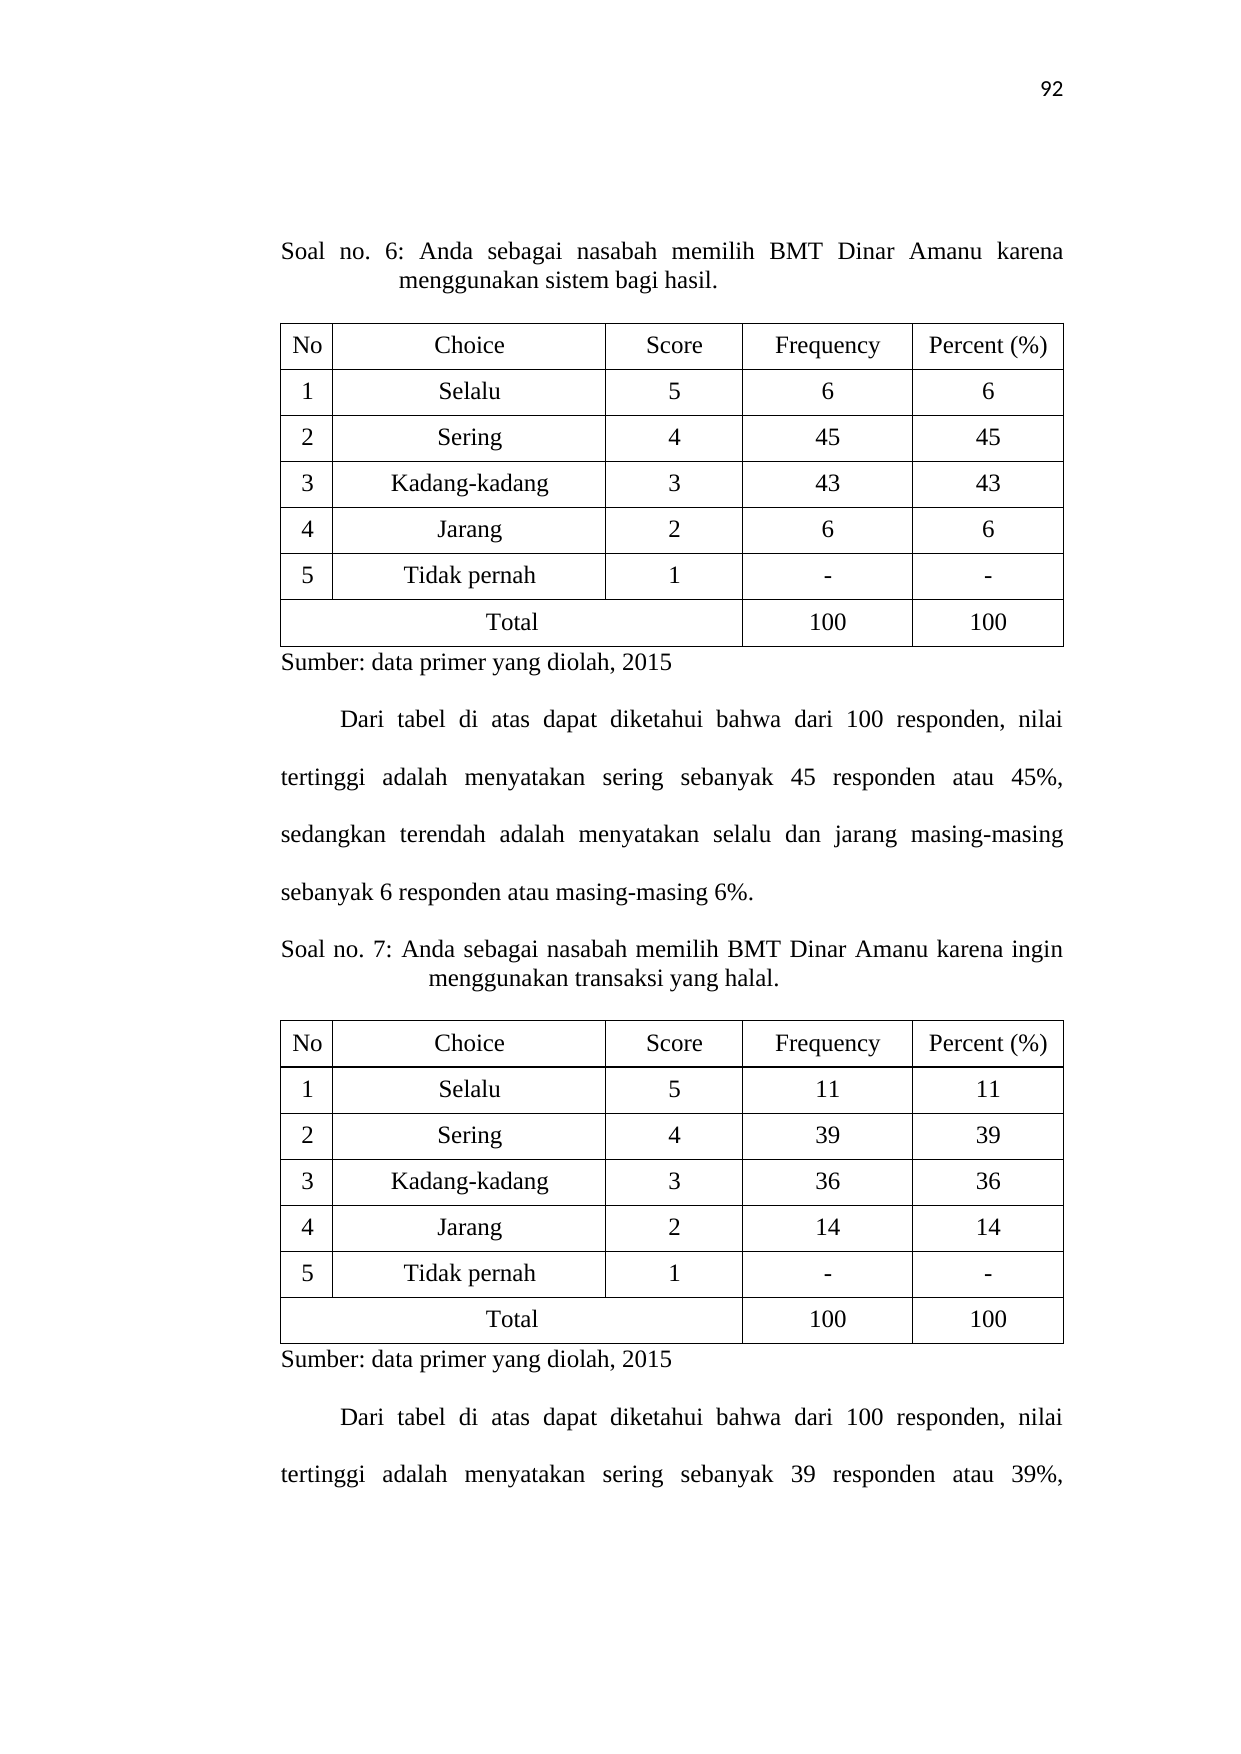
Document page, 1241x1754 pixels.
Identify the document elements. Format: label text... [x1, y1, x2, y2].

table_header Choice [333, 1021, 605, 1066]
table_header Score [606, 1021, 742, 1066]
table_cell 6 [743, 508, 912, 553]
table_cell - [913, 1252, 1063, 1297]
table_cell 4 [281, 1206, 332, 1251]
table_cell 1 [606, 554, 742, 599]
table_cell Sering [333, 416, 605, 461]
list Soal no. 7: Anda sebagai nasabah memilih BMT Dinar Amanu karena ingin menggunakan transaksi yang halal. [281, 934, 1064, 992]
table_cell 4 [606, 416, 742, 461]
table_cell 5 [606, 370, 742, 415]
table_cell 100 [743, 600, 912, 646]
table_header Percent (%) [913, 324, 1063, 369]
table_cell 4 [606, 1114, 742, 1159]
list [281, 1402, 1064, 1488]
table_cell 3 [606, 1160, 742, 1205]
table_cell 1 [281, 1068, 332, 1113]
table_cell 4 [281, 508, 332, 553]
table_cell Jarang [333, 508, 605, 553]
list Dari tabel di atas dapat diketahui bahwa dari 100 responden, nilai tertinggi adalah menyatakan sering sebanyak 45 responden atau 45%, sedangkan terendah adalah menyatakan selalu dan jarang masing-masing sebanyak 6 responden atau masing-masing 6%. [281, 704, 1064, 905]
table_header No [281, 1021, 332, 1066]
table_cell 39 [743, 1114, 912, 1159]
table_cell 36 [743, 1160, 912, 1205]
table_cell 5 [281, 554, 332, 599]
table_header Score [606, 324, 742, 369]
list Soal no. 6: Anda sebagai nasabah memilih BMT Dinar Amanu karena menggunakan sistem bagi hasil. [281, 236, 1064, 294]
table_cell 11 [913, 1068, 1063, 1113]
table_cell 5 [606, 1068, 742, 1113]
table_cell 2 [606, 508, 742, 553]
table_cell Jarang [333, 1206, 605, 1251]
table_cell Kadang-kadang [333, 1160, 605, 1205]
table_header Percent (%) [913, 1021, 1063, 1066]
table_cell 100 [913, 600, 1063, 646]
table_header No [281, 324, 332, 369]
table_cell Total [281, 600, 742, 646]
table_cell 100 [743, 1298, 912, 1343]
table_cell 36 [913, 1160, 1063, 1205]
table_cell 6 [913, 508, 1063, 553]
table_cell 3 [281, 1160, 332, 1205]
table_cell - [743, 554, 912, 599]
list Sumber: data primer yang diolah, 2015 [281, 1344, 1064, 1373]
table_cell 14 [913, 1206, 1063, 1251]
table_cell 2 [606, 1206, 742, 1251]
table_cell 39 [913, 1114, 1063, 1159]
table_cell 43 [743, 462, 912, 507]
table_cell Selalu [333, 1068, 605, 1113]
table_cell Total [281, 1298, 742, 1343]
table_cell 6 [743, 370, 912, 415]
table_cell 1 [606, 1252, 742, 1297]
table_cell 14 [743, 1206, 912, 1251]
table_cell 11 [743, 1068, 912, 1113]
table_cell 45 [913, 416, 1063, 461]
table_cell 43 [913, 462, 1063, 507]
table_cell Sering [333, 1114, 605, 1159]
table_cell Kadang-kadang [333, 462, 605, 507]
table_cell Tidak pernah [333, 1252, 605, 1297]
table_cell 2 [281, 1114, 332, 1159]
table_cell 1 [281, 370, 332, 415]
table_cell 3 [281, 462, 332, 507]
table_header Frequency [743, 1021, 912, 1066]
table_cell 3 [606, 462, 742, 507]
table_cell 6 [913, 370, 1063, 415]
table_cell 100 [913, 1298, 1063, 1343]
table_cell - [913, 554, 1063, 599]
table_cell Tidak pernah [333, 554, 605, 599]
table_cell - [743, 1252, 912, 1297]
table_header Frequency [743, 324, 912, 369]
table_cell Selalu [333, 370, 605, 415]
table_cell 2 [281, 416, 332, 461]
table_cell 5 [281, 1252, 332, 1297]
table_header Choice [333, 324, 605, 369]
list Sumber: data primer yang diolah, 2015 [281, 647, 1064, 675]
table_cell 45 [743, 416, 912, 461]
